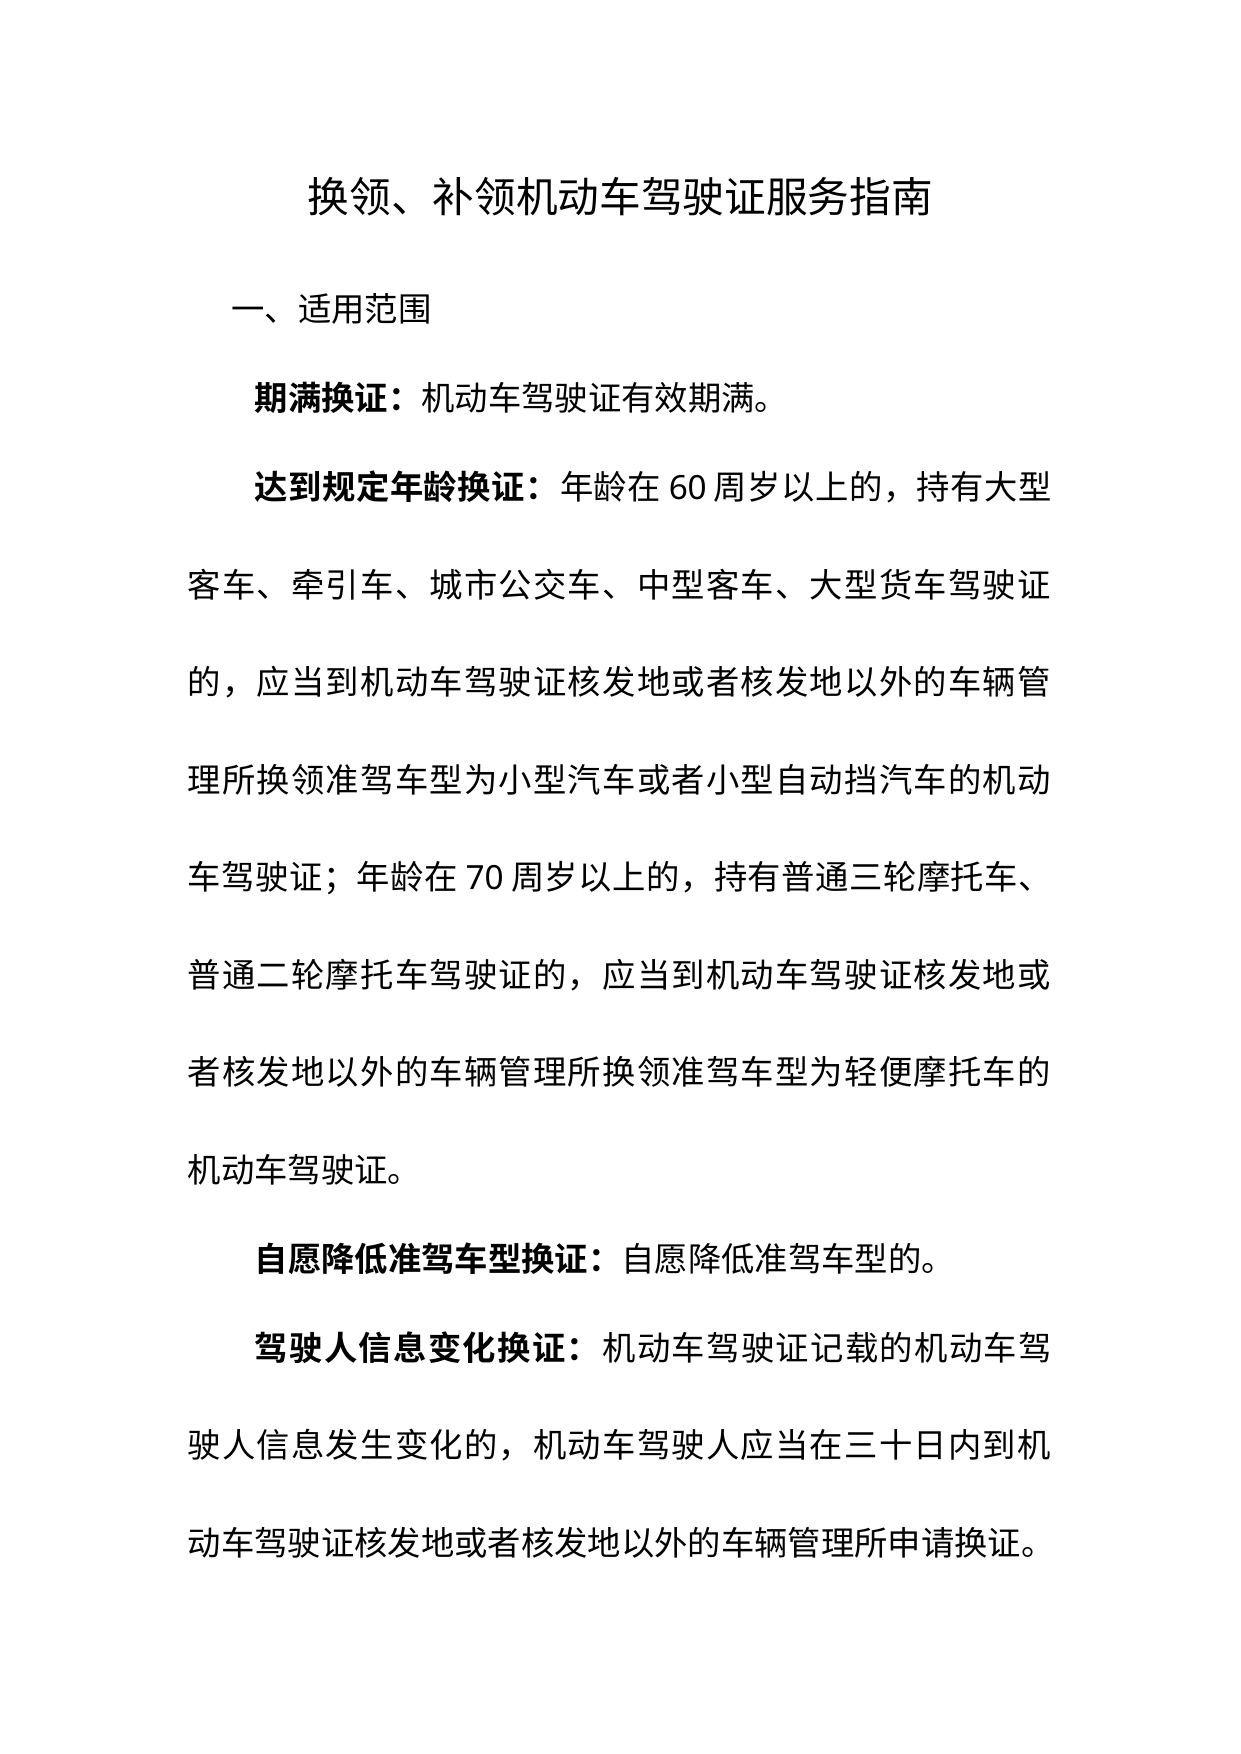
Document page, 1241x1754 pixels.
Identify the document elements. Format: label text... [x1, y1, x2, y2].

text 一、适用范围 [187, 274, 1053, 339]
text 换领、补领机动车驾驶证服务指南 [187, 162, 1053, 227]
text 驾驶人信息变化换证：机动车驾驶证记载的机动车驾驶人信息发生变化的，机动车驾驶人应当在三十日内到机动车驾驶证核发地或者核发地以外的车辆管理所申请换证。 [187, 1313, 1053, 1573]
text 期满换证：机动车驾驶证有效期满。 [187, 363, 1053, 428]
text 达到规定年龄换证：年龄在60周岁以上的，持有大型客车、牵引车、城市公交车、中型客车、大型货车驾驶证的，应当到机动车驾驶证核发地或者核发地以外的车辆管理所换领准驾车型为小型汽车或者小型自动挡汽车的机动车驾驶证；年龄在70周岁以上的，持有普通三轮摩托车、普通二轮摩托车驾驶证的，应当到机动车驾驶证核发地或者核发地以外的车辆管理所换领准驾车型为轻便摩托车的机动车驾驶证。 [187, 452, 1053, 1200]
text 自愿降低准驾车型换证：自愿降低准驾车型的。 [187, 1224, 1053, 1289]
